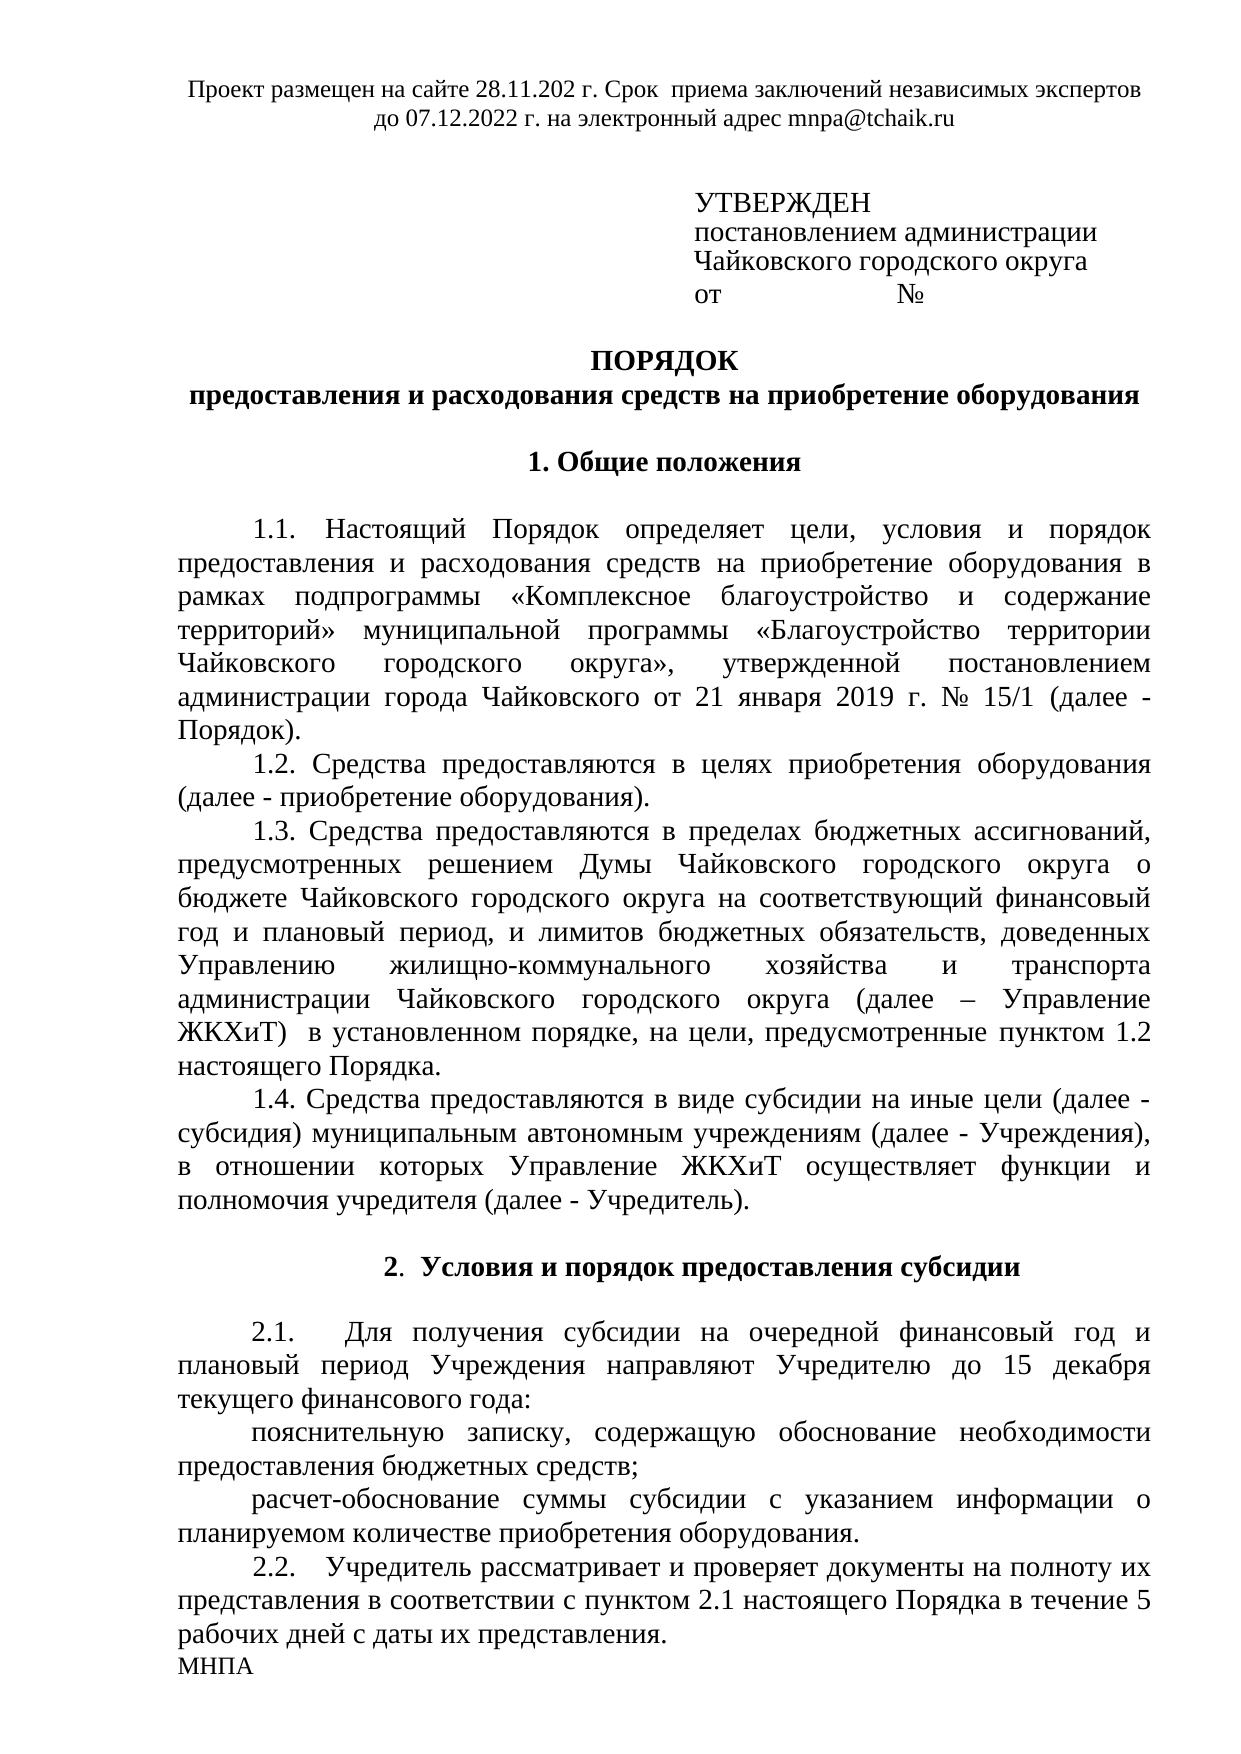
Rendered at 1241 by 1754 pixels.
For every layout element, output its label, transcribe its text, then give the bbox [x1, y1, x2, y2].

text от № [177, 276, 1152, 310]
text 1.3. Средства предоставляются в пределах бюджетных ассигнований, предусмотренных решением Думы Чайковского городского округа о бюджете Чайковского городского округа на соответствующий финансовый год и плановый период, и лимитов бюджетных обязательств, доведенных Управлению жилищно-коммунального хозяйства и транспорта администрации Чайковского городского округа (далее – Управление ЖКХиТ) в установленном порядке, на цели, предусмотренные пунктом 1.2 настоящего Порядка. [177, 813, 1152, 1081]
list Учредитель рассматривает и проверяет документы на полноту их представления в соответствии с пунктом 2.1 настоящего Порядка в течение 5 рабочих дней с даты их представления. [177, 1549, 1152, 1649]
text 1. Общие положения [177, 444, 1152, 478]
text УТВЕРЖДЕН [694, 189, 1152, 218]
text постановлением администрации [694, 218, 1152, 247]
text предоставления и расходования средств на приобретение оборудования [177, 377, 1152, 411]
list Настоящий Порядок определяет цели, условия и порядок предоставления и расходования средств на приобретение оборудования в рамках подпрограммы «Комплексное благоустройство и содержание территорий» муниципальной программы «Благоустройство территории Чайковского городского округа», утвержденной постановлением администрации города Чайковского от 21 января 2019 г. № 15/1 (далее - Порядок). [177, 511, 1152, 746]
text Чайковского городского округа [620, 247, 1152, 276]
text расчет-обоснование суммы субсидии с указанием информации о планируемом количестве приобретения оборудования. [177, 1482, 1152, 1549]
text пояснительную записку, содержащую обоснование необходимости предоставления бюджетных средств; [177, 1414, 1152, 1482]
list Для получения субсидии на очередной финансовый год и плановый период Учреждения направляют Учредителю до 15 декабря текущего финансового года: [177, 1314, 1152, 1414]
text 2. Условия и порядок предоставления субсидии [177, 1249, 1152, 1283]
text 1.4. Средства предоставляются в виде субсидии на иные цели (далее - субсидия) муниципальным автономным учреждениям (далее - Учреждения), в отношении которых Управление ЖКХиТ осуществляет функции и полномочия учредителя (далее - Учредитель). [177, 1081, 1152, 1216]
text ПОРЯДОК [177, 343, 1152, 377]
text 1.2. Средства предоставляются в целях приобретения оборудования (далее - приобретение оборудования). [177, 746, 1152, 813]
